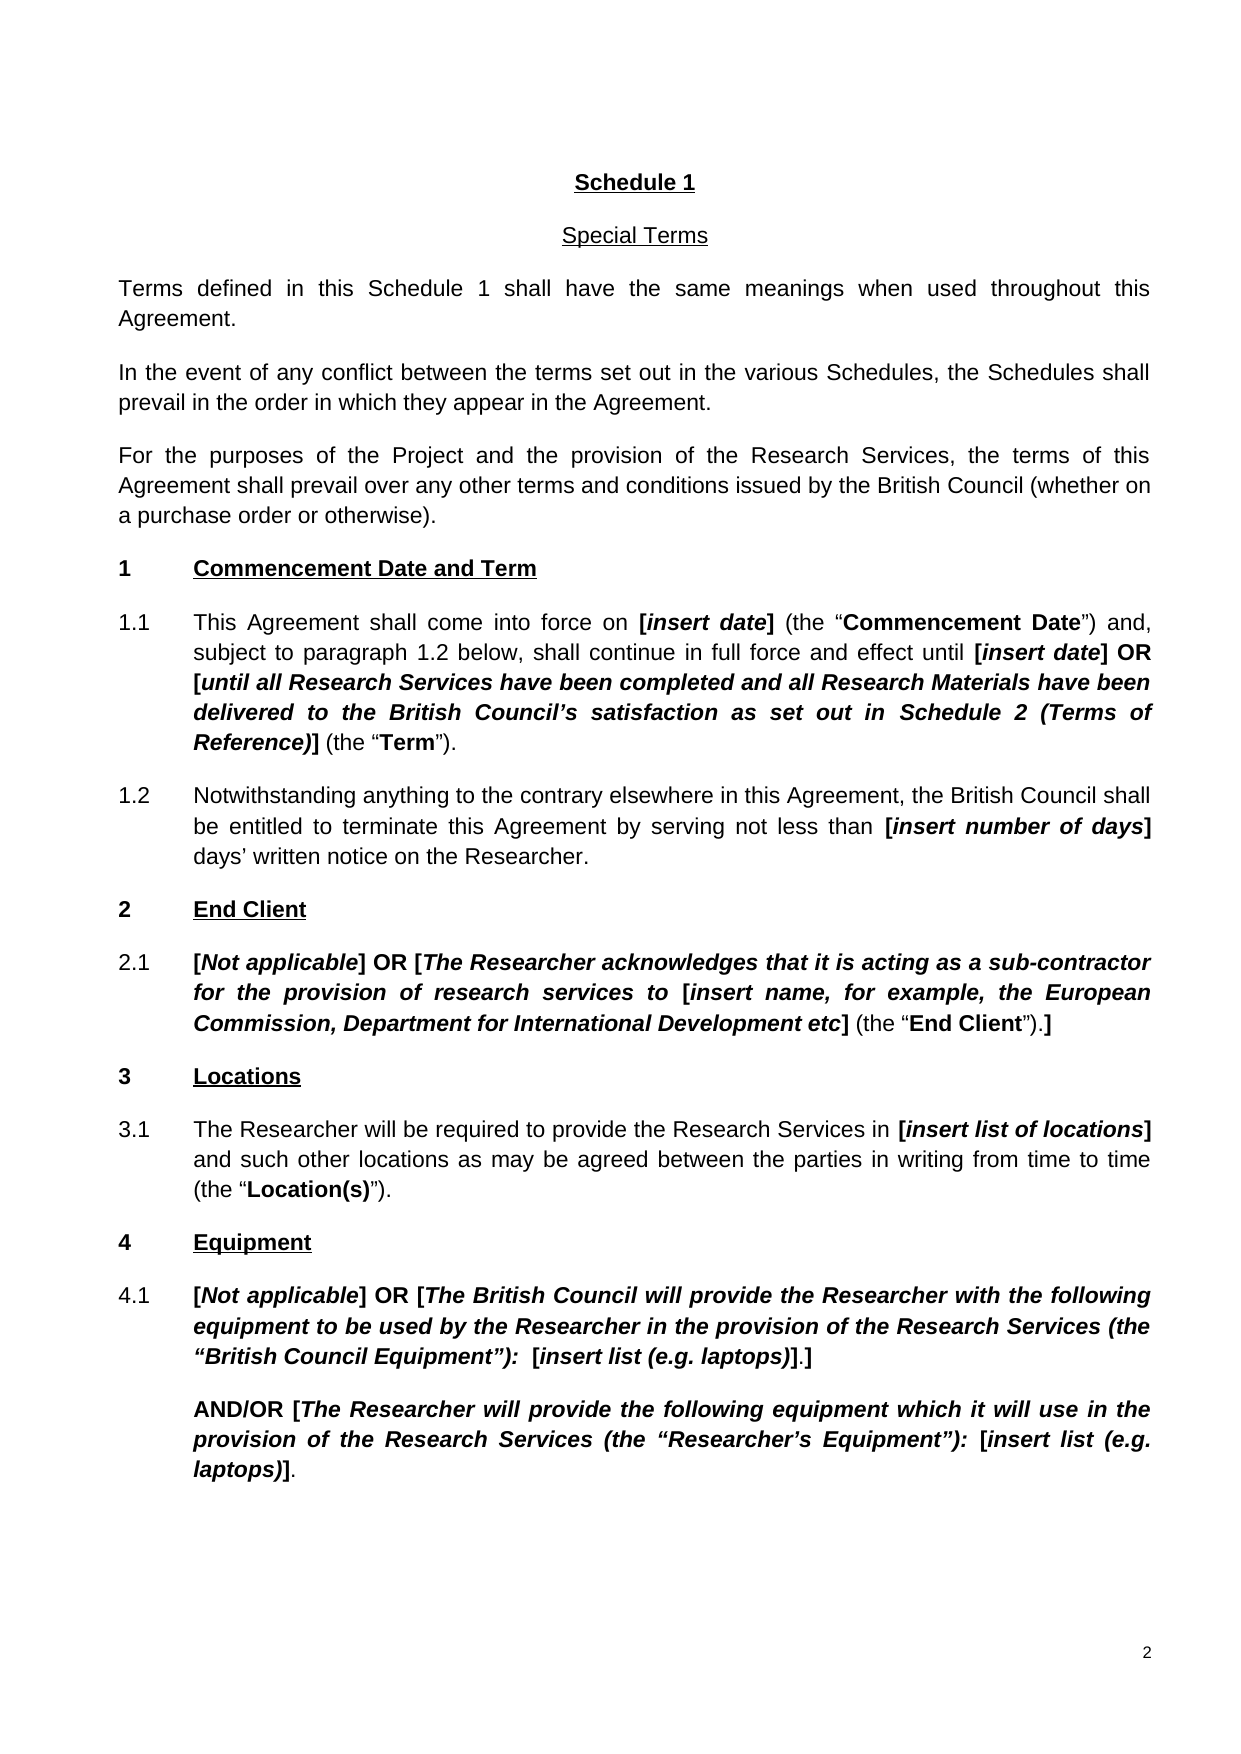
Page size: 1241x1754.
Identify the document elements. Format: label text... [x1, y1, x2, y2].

subtitle This Agreement shall come into force on [insert date] (the “Commencement Date”) and, subject to paragraph 1.2 below, shall continue in full force and effect until [insert date] OR [until all Research Services have been completed and all Research Materials have been delivered to the British Council’s satisfaction as set out in Schedule 2 (Terms of Reference)] (the “Term”). [118, 608, 1152, 756]
subtitle Equipment [118, 1229, 1152, 1256]
subtitle Commencement Date and Term [118, 555, 1152, 582]
list Special Terms [118, 222, 1152, 248]
subtitle Notwithstanding anything to the contrary elsewhere in this Agreement, the British Council shall be entitled to terminate this Agreement by serving not less than [insert number of days] days’ written notice on the Researcher. [118, 782, 1152, 869]
text AND/OR [The Researcher will provide the following equipment which it will use in the provision of the Research Services (the “Researcher’s Equipment”): [insert list (e.g. laptops)]. [193, 1396, 1152, 1483]
subtitle [Not applicable] OR [The British Council will provide the Researcher with the following equipment to be used by the Researcher in the provision of the Research Services (the “British Council Equipment”): [insert list (e.g. laptops)].] [118, 1282, 1152, 1369]
subtitle In the event of any conflict between the terms set out in the various Schedules, the Schedules shall prevail in the order in which they appear in the Agreement. [118, 358, 1152, 415]
subtitle For the purposes of the Project and the provision of the Research Services, the terms of this Agreement shall prevail over any other terms and conditions issued by the British Council (whether on a purchase order or otherwise). [118, 442, 1152, 528]
subtitle Locations [118, 1063, 1152, 1089]
subtitle The Researcher will be required to provide the Research Services in [insert list of locations] and such other locations as may be agreed between the parties in writing from time to time (the “Location(s)”). [118, 1116, 1152, 1202]
subtitle Terms defined in this Schedule 1 shall have the same meanings when used throughout this Agreement. [118, 275, 1152, 332]
subtitle [Not applicable] OR [The Researcher acknowledges that it is acting as a sub-contractor for the provision of research services to [insert name, for example, the European Commission, Department for International Development etc] (the “End Client”).] [118, 949, 1152, 1036]
subtitle End Client [118, 896, 1152, 922]
